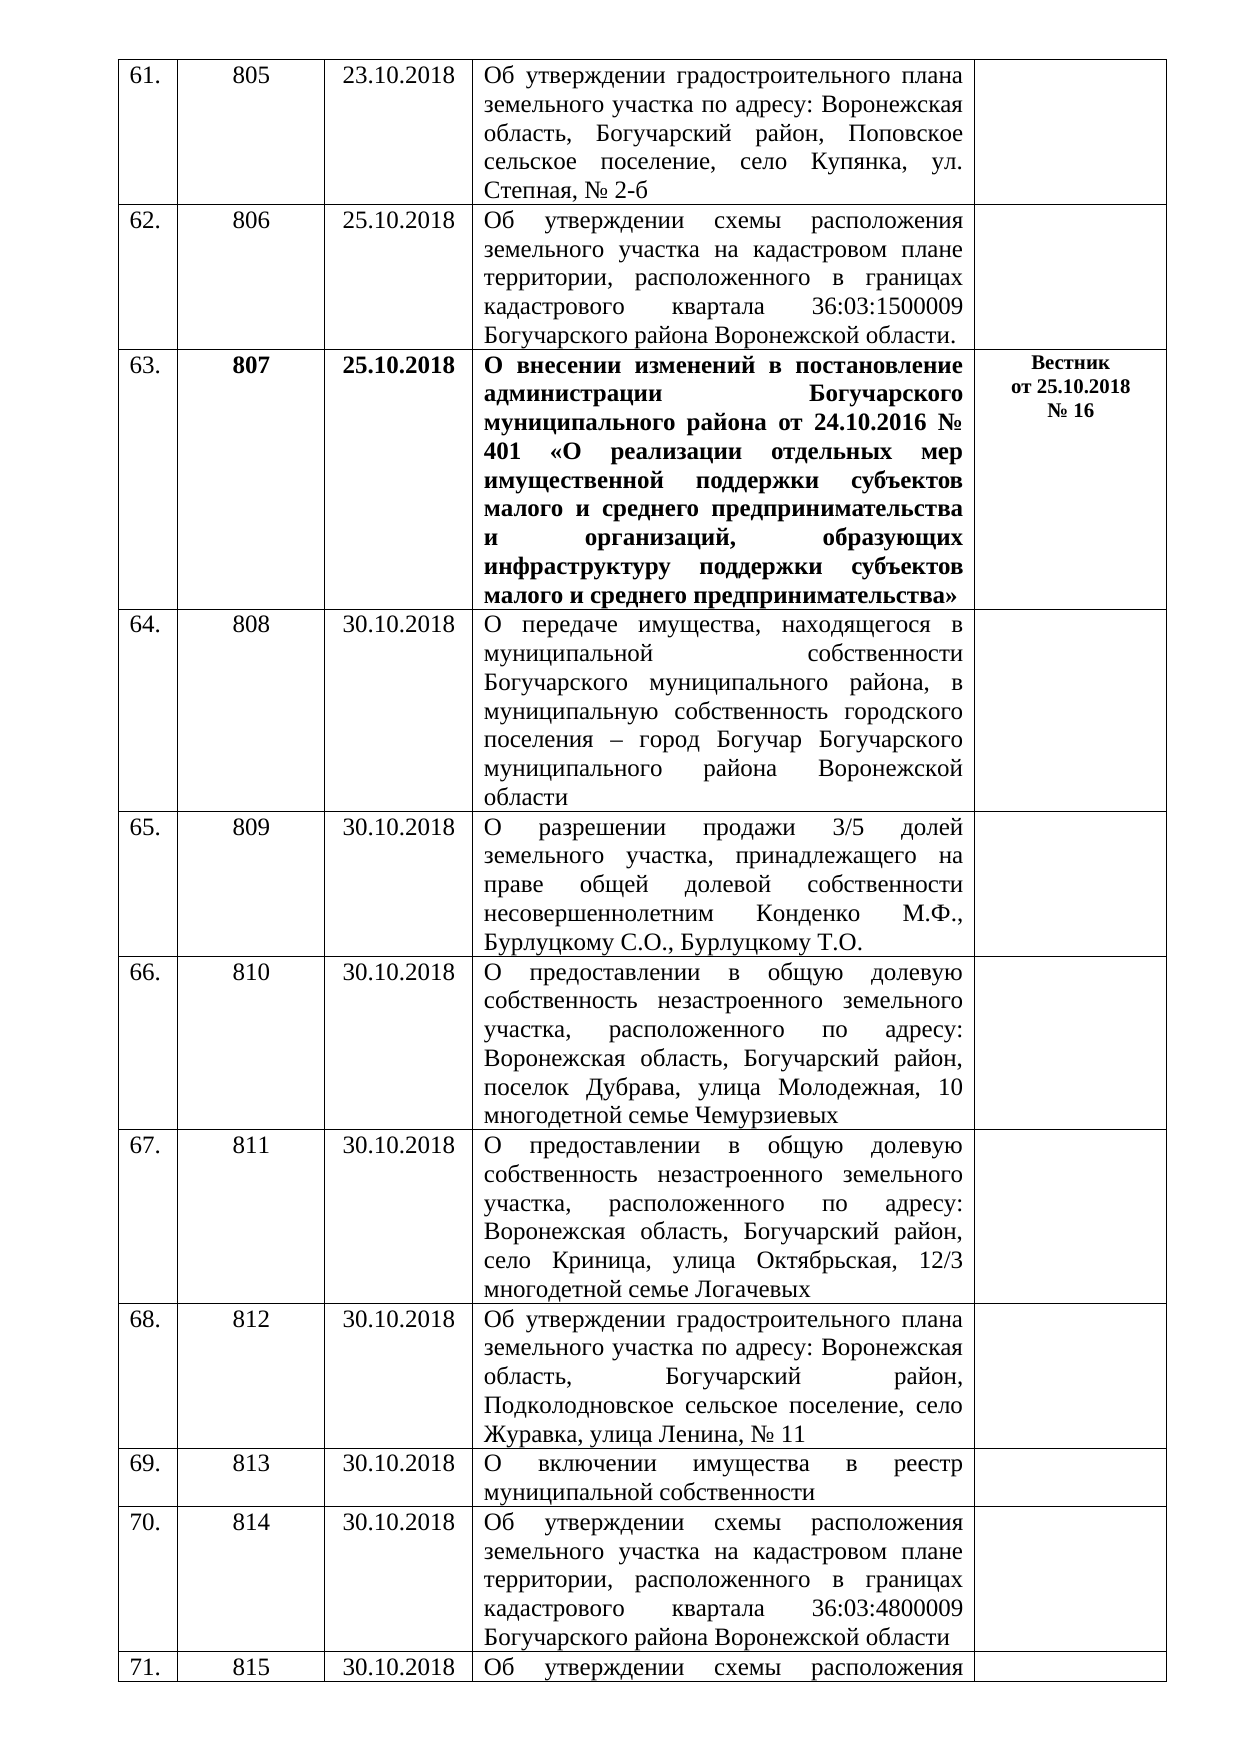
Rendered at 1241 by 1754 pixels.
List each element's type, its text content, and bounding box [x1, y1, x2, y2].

table_cell 30.10.2018 [325, 1449, 472, 1506]
table_cell [119, 1304, 177, 1447]
table_cell 815 [178, 1652, 324, 1681]
table_cell [119, 1507, 177, 1651]
table_cell Вестник от 25.10.2018 № 16 [975, 350, 1166, 608]
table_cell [473, 1652, 974, 1681]
table_cell [975, 812, 1166, 956]
table_cell О разрешении продажи 3/5 долей земельного участка, принадлежащего на праве общей долевой собственности несовершеннолетним Конденко М.Ф., Бурлуцкому С.О., Бурлуцкому Т.О. [473, 812, 974, 956]
table_cell [975, 1507, 1166, 1651]
table_cell 805 [178, 60, 324, 204]
table_cell 30.10.2018 [325, 610, 472, 811]
table_cell 807 [178, 350, 324, 608]
table_cell 806 [178, 205, 324, 349]
table_cell Об утверждении градостроительного плана земельного участка по адресу: Воронежская область, Богучарский район, Подколодновское сельское поселение, село Журавка, улица Ленина, № 11 [473, 1304, 974, 1447]
table_cell [119, 1652, 177, 1681]
table_cell [975, 610, 1166, 811]
table_cell Об утверждении градостроительного плана земельного участка по адресу: Воронежская область, Богучарский район, Поповское сельское поселение, село Купянка, ул. Степная, № 2-б [473, 60, 974, 204]
table_cell [975, 1449, 1166, 1506]
table_cell 25.10.2018 [325, 205, 472, 349]
table_cell Об утверждении схемы расположения земельного участка на кадастровом плане территории, расположенного в границах кадастрового квартала 36:03:1500009 Богучарского района Воронежской области. [473, 205, 974, 349]
table_cell [975, 60, 1166, 204]
table_cell [119, 1130, 177, 1303]
table_cell [975, 1652, 1166, 1681]
table_cell 25.10.2018 [325, 350, 472, 608]
table_cell [119, 812, 177, 956]
table_cell [119, 60, 177, 204]
table_cell О внесении изменений в постановление администрации Богучарского муниципального района от 24.10.2016 № 401 «О реализации отдельных мер имущественной поддержки субъектов малого и среднего предпринимательства и организаций, образующих инфраструктуру поддержки субъектов малого и среднего предпринимательства» [473, 350, 974, 608]
table_cell 810 [178, 957, 324, 1129]
table_cell 813 [178, 1449, 324, 1506]
table_cell [975, 1304, 1166, 1447]
table_cell [975, 205, 1166, 349]
table_cell 30.10.2018 [325, 1130, 472, 1303]
table_cell [975, 1130, 1166, 1303]
table_cell 808 [178, 610, 324, 811]
table_cell 23.10.2018 [325, 60, 472, 204]
table_cell О передаче имущества, находящегося в муниципальной собственности Богучарского муниципального района, в муниципальную собственность городского поселения – город Богучар Богучарского муниципального района Воронежской области [473, 610, 974, 811]
table_cell [119, 610, 177, 811]
table_cell 30.10.2018 [325, 812, 472, 956]
table_cell О включении имущества в реестр муниципальной собственности [473, 1449, 974, 1506]
table_cell 30.10.2018 [325, 957, 472, 1129]
table_cell 30.10.2018 [325, 1507, 472, 1651]
table_cell 814 [178, 1507, 324, 1651]
table_cell [119, 1449, 177, 1506]
table_cell [119, 350, 177, 608]
table_cell 811 [178, 1130, 324, 1303]
table_cell О предоставлении в общую долевую собственность незастроенного земельного участка, расположенного по адресу: Воронежская область, Богучарский район, село Криница, улица Октябрьская, 12/3 многодетной семье Логачевых [473, 1130, 974, 1303]
table_cell [119, 957, 177, 1129]
table_cell [119, 205, 177, 349]
table_cell [975, 957, 1166, 1129]
table_cell Об утверждении схемы расположения земельного участка на кадастровом плане территории, расположенного в границах кадастрового квартала 36:03:4800009 Богучарского района Воронежской области [473, 1507, 974, 1651]
table_cell 30.10.2018 [325, 1304, 472, 1447]
table_cell 812 [178, 1304, 324, 1447]
table_cell 30.10.2018 [325, 1652, 472, 1681]
table_cell О предоставлении в общую долевую собственность незастроенного земельного участка, расположенного по адресу: Воронежская область, Богучарский район, поселок Дубрава, улица Молодежная, 10 многодетной семье Чемурзиевых [473, 957, 974, 1129]
table_cell 809 [178, 812, 324, 956]
